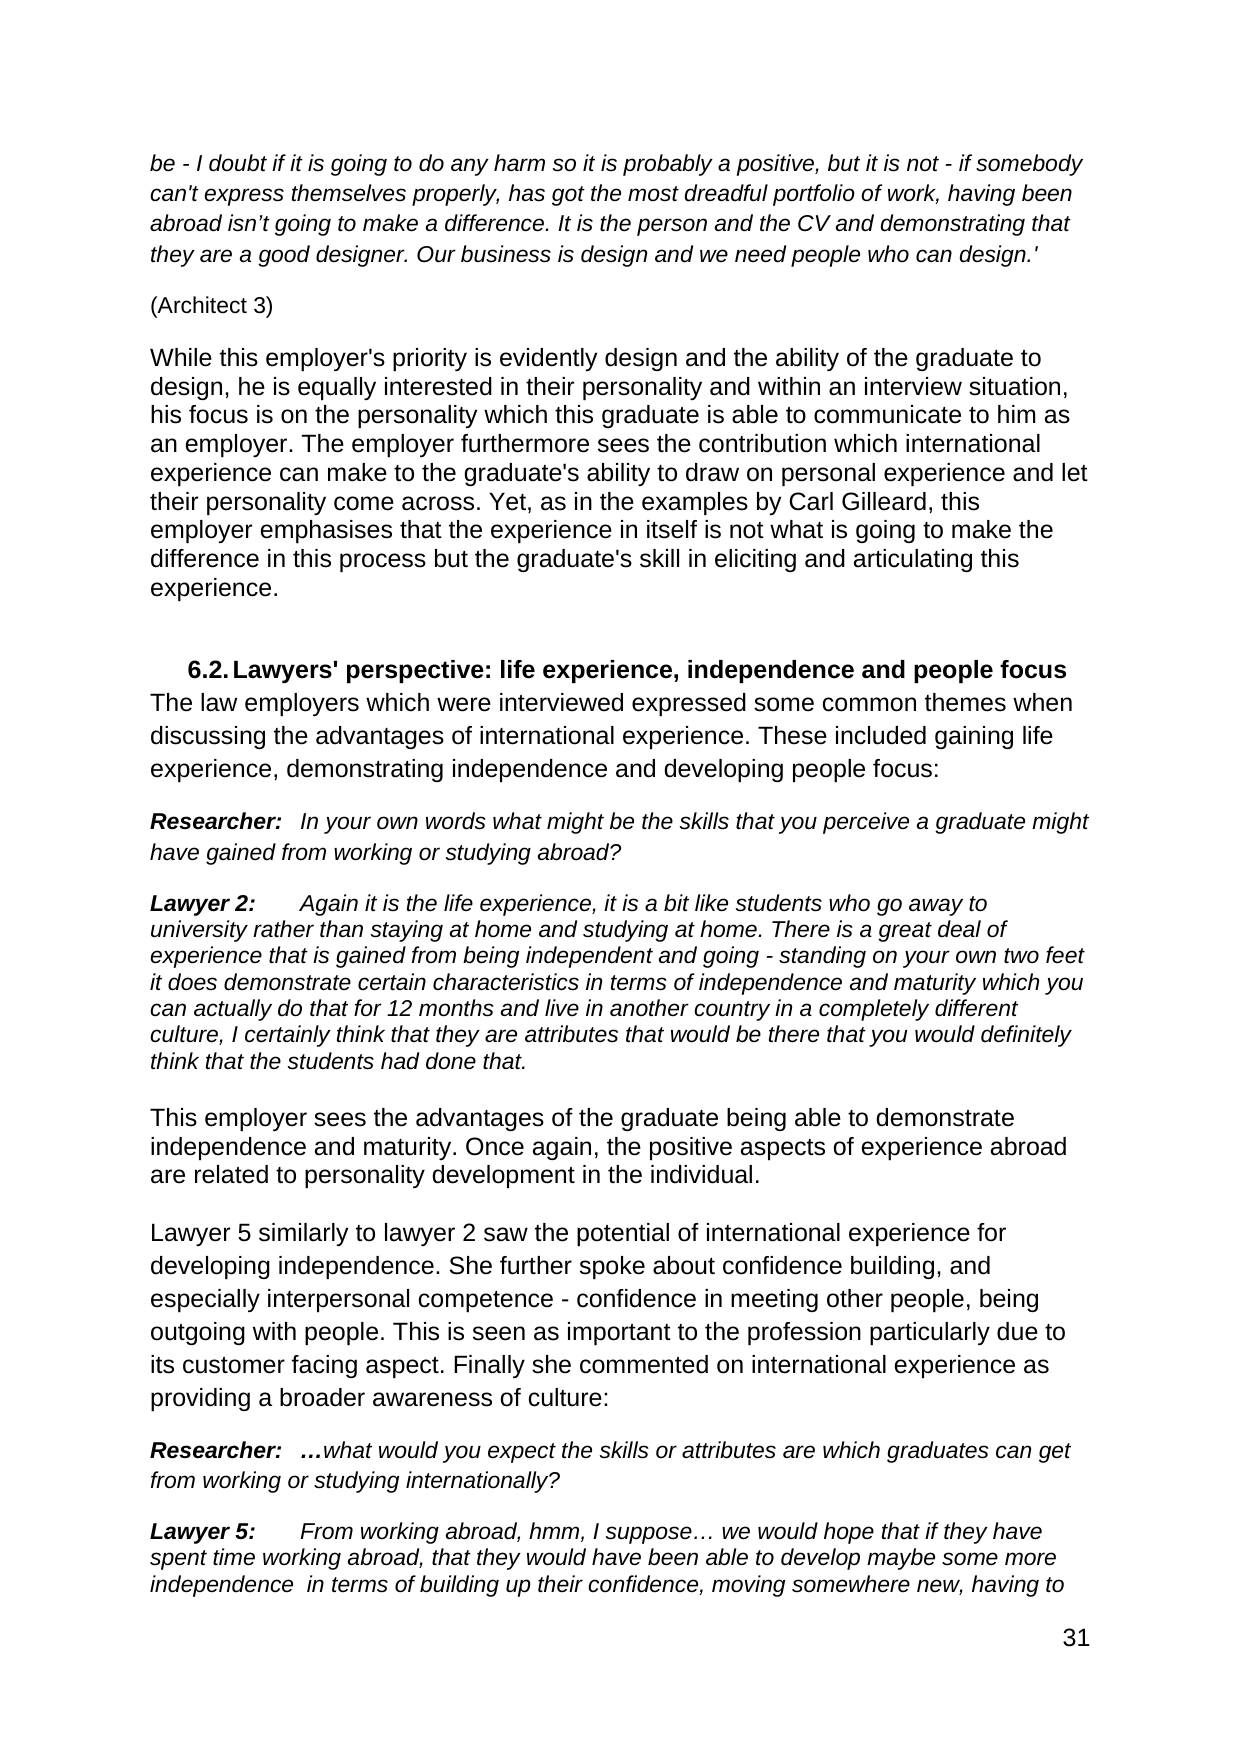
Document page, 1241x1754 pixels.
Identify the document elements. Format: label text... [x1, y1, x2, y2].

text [150, 150, 1090, 267]
text The law employers which were interviewed expressed some common themes when discussing the advantages of international experience. These included gaining life experience, demonstrating independence and developing people focus: [150, 688, 1090, 783]
subtitle Lawyers' perspective: life experience, independence and people focus [187, 655, 1090, 684]
text While this employer's priority is evidently design and the ability of the graduate to design, he is equally interested in their personality and within an interview situation, his focus is on the personality which this graduate is able to communicate to him as an employer. The employer furthermore sees the contribution which international experience can make to the graduate's ability to draw on personal experience and let their personality come across. Yet, as in the examples by Carl Gilleard, this employer emphasises that the experience in itself is not what is going to make the difference in this process but the graduate's skill in eliciting and articulating this experience. [150, 343, 1090, 601]
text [150, 1518, 1090, 1597]
text Lawyer 5 similarly to lawyer 2 saw the potential of international experience for developing independence. She further spoke about confidence building, and especially interpersonal competence - confidence in meeting other people, being outgoing with people. This is seen as important to the profession particularly due to its customer facing aspect. Finally she commented on international experience as providing a broader awareness of culture: [150, 1218, 1090, 1412]
text Lawyer 2: Again it is the life experience, it is a bit like students who go away to university rather than staying at home and studying at home. There is a great deal of experience that is gained from being independent and going - standing on your own two feet it does demonstrate certain characteristics in terms of independence and maturity which you can actually do that for 12 months and live in another country in a completely different culture, I certainly think that they are attributes that would be there that you would definitely think that the students had done that. [150, 889, 1090, 1074]
text This employer sees the advantages of the graduate being able to demonstrate independence and maturity. Once again, the positive aspects of experience abroad are related to personality development in the individual. [150, 1103, 1090, 1189]
text Researcher: In your own words what might be the skills that you perceive a graduate might have gained from working or studying abroad? [150, 808, 1090, 865]
text Researcher: …what would you expect the skills or attributes are which graduates can get from working or studying internationally? [150, 1437, 1090, 1493]
text (Architect 3) [150, 292, 1090, 318]
